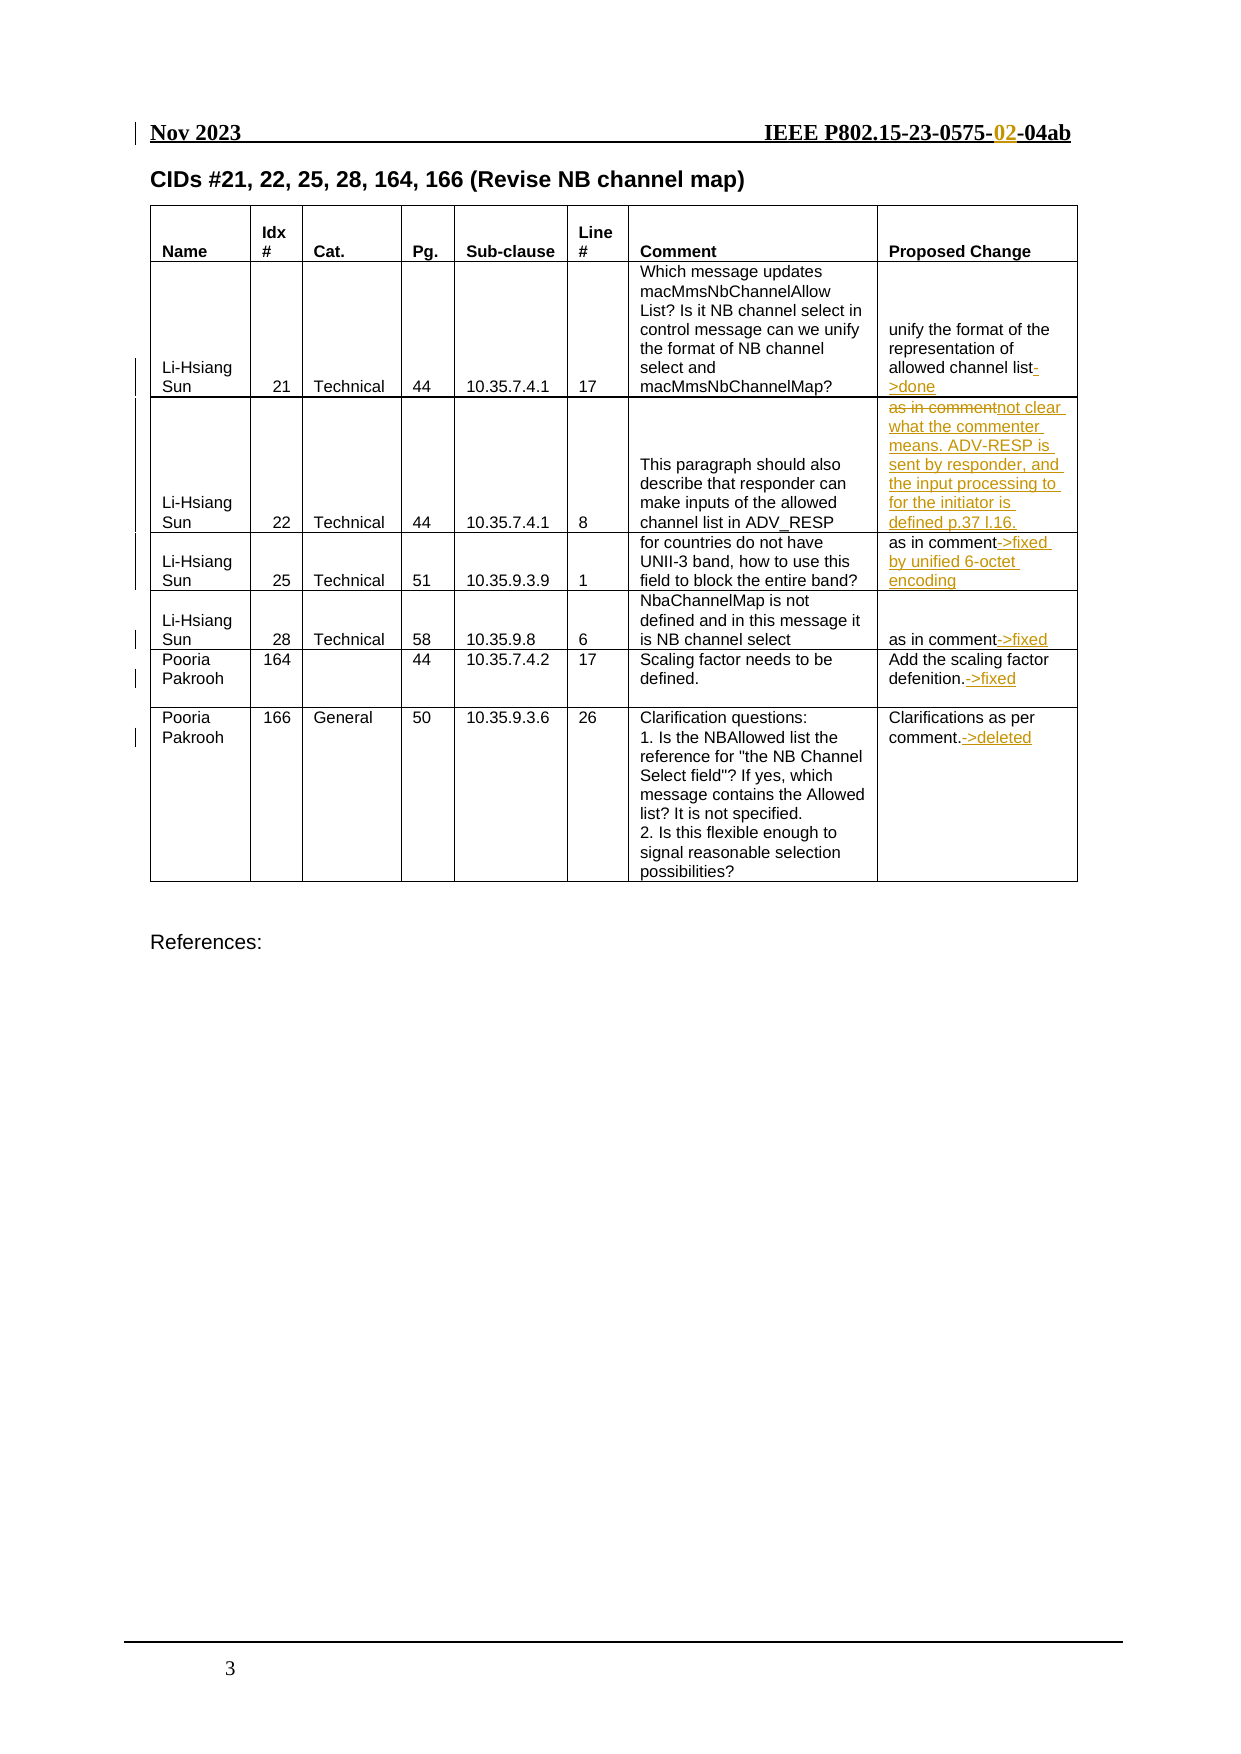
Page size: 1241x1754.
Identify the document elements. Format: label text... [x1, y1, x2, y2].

table_cell 164 [251, 650, 302, 707]
table_cell as in comment [878, 591, 1077, 649]
table_cell Li-Hsiang Sun [151, 591, 250, 649]
table_cell unify the format of the representation of allowed channel list [878, 262, 1077, 396]
table_cell [303, 650, 401, 707]
table_header Idx # [251, 206, 302, 261]
table_cell 26 [568, 708, 628, 881]
table_cell 58 [402, 591, 454, 649]
table_cell General [303, 708, 401, 881]
table_cell 166 [251, 708, 302, 881]
table_cell Which message updates macMmsNbChannelAllow List? Is it NB channel select in control message can we unify the format of NB channel select and macMmsNbChannelMap? [629, 262, 877, 396]
table_cell Technical [303, 591, 401, 649]
table_header Proposed Change [878, 206, 1077, 261]
table_cell as in comment [878, 533, 1077, 590]
table_cell Add the scaling factor defenition. [878, 650, 1077, 707]
table_cell Clarifications as per comment. [878, 708, 1077, 881]
table_cell Li-Hsiang Sun [151, 398, 250, 532]
table_cell Technical [303, 533, 401, 590]
table_cell 22 [251, 398, 302, 532]
table_cell 6 [568, 591, 628, 649]
table_cell Pooria Pakrooh [151, 650, 250, 707]
table_header Pg. [402, 206, 454, 261]
table_header Cat. [303, 206, 401, 261]
table_cell 44 [402, 398, 454, 532]
table_cell 21 [251, 262, 302, 396]
table_cell This paragraph should also describe that responder can make inputs of the allowed channel list in ADV_RESP [629, 398, 877, 532]
table_cell 10.35.9.3.6 [455, 708, 567, 881]
table_cell 51 [402, 533, 454, 590]
text References: [150, 930, 1090, 954]
table_cell 10.35.7.4.1 [455, 398, 567, 532]
table_cell 25 [251, 533, 302, 590]
table_cell Li-Hsiang Sun [151, 262, 250, 396]
table_cell 17 [568, 262, 628, 396]
table_cell 28 [251, 591, 302, 649]
table_cell Pooria Pakrooh [151, 708, 250, 881]
table_cell 10.35.7.4.1 [455, 262, 567, 396]
table_header Comment [629, 206, 877, 261]
table_cell 10.35.7.4.2 [455, 650, 567, 707]
table_cell Li-Hsiang Sun [151, 533, 250, 590]
table_cell 10.35.9.3.9 [455, 533, 567, 590]
table_cell 44 [402, 262, 454, 396]
table_cell Technical [303, 262, 401, 396]
table_cell 8 [568, 398, 628, 532]
table_header Line # [568, 206, 628, 261]
text CIDs #21, 22, 25, 28, 164, 166 (Revise NB channel map) [150, 169, 1090, 192]
table_cell 10.35.9.8 [455, 591, 567, 649]
table_cell 1 [568, 533, 628, 590]
table_cell 50 [402, 708, 454, 881]
table_header Name [151, 206, 250, 261]
table_cell [878, 398, 1077, 532]
table_cell NbaChannelMap is not defined and in this message it is NB channel select [629, 591, 877, 649]
table_cell Technical [303, 398, 401, 532]
table_header Sub-clause [455, 206, 567, 261]
table_cell 17 [568, 650, 628, 707]
table_cell Clarification questions: 1. Is the NBAllowed list the reference for "the NB Channel Select field"? If yes, which message contains the Allowed list? It is not specified. 2. Is this flexible enough to signal reasonable selection possibilities? [629, 708, 877, 881]
table_cell 44 [402, 650, 454, 707]
table_cell for countries do not have UNII-3 band, how to use this field to block the entire band? [629, 533, 877, 590]
table_cell Scaling factor needs to be defined. [629, 650, 877, 707]
